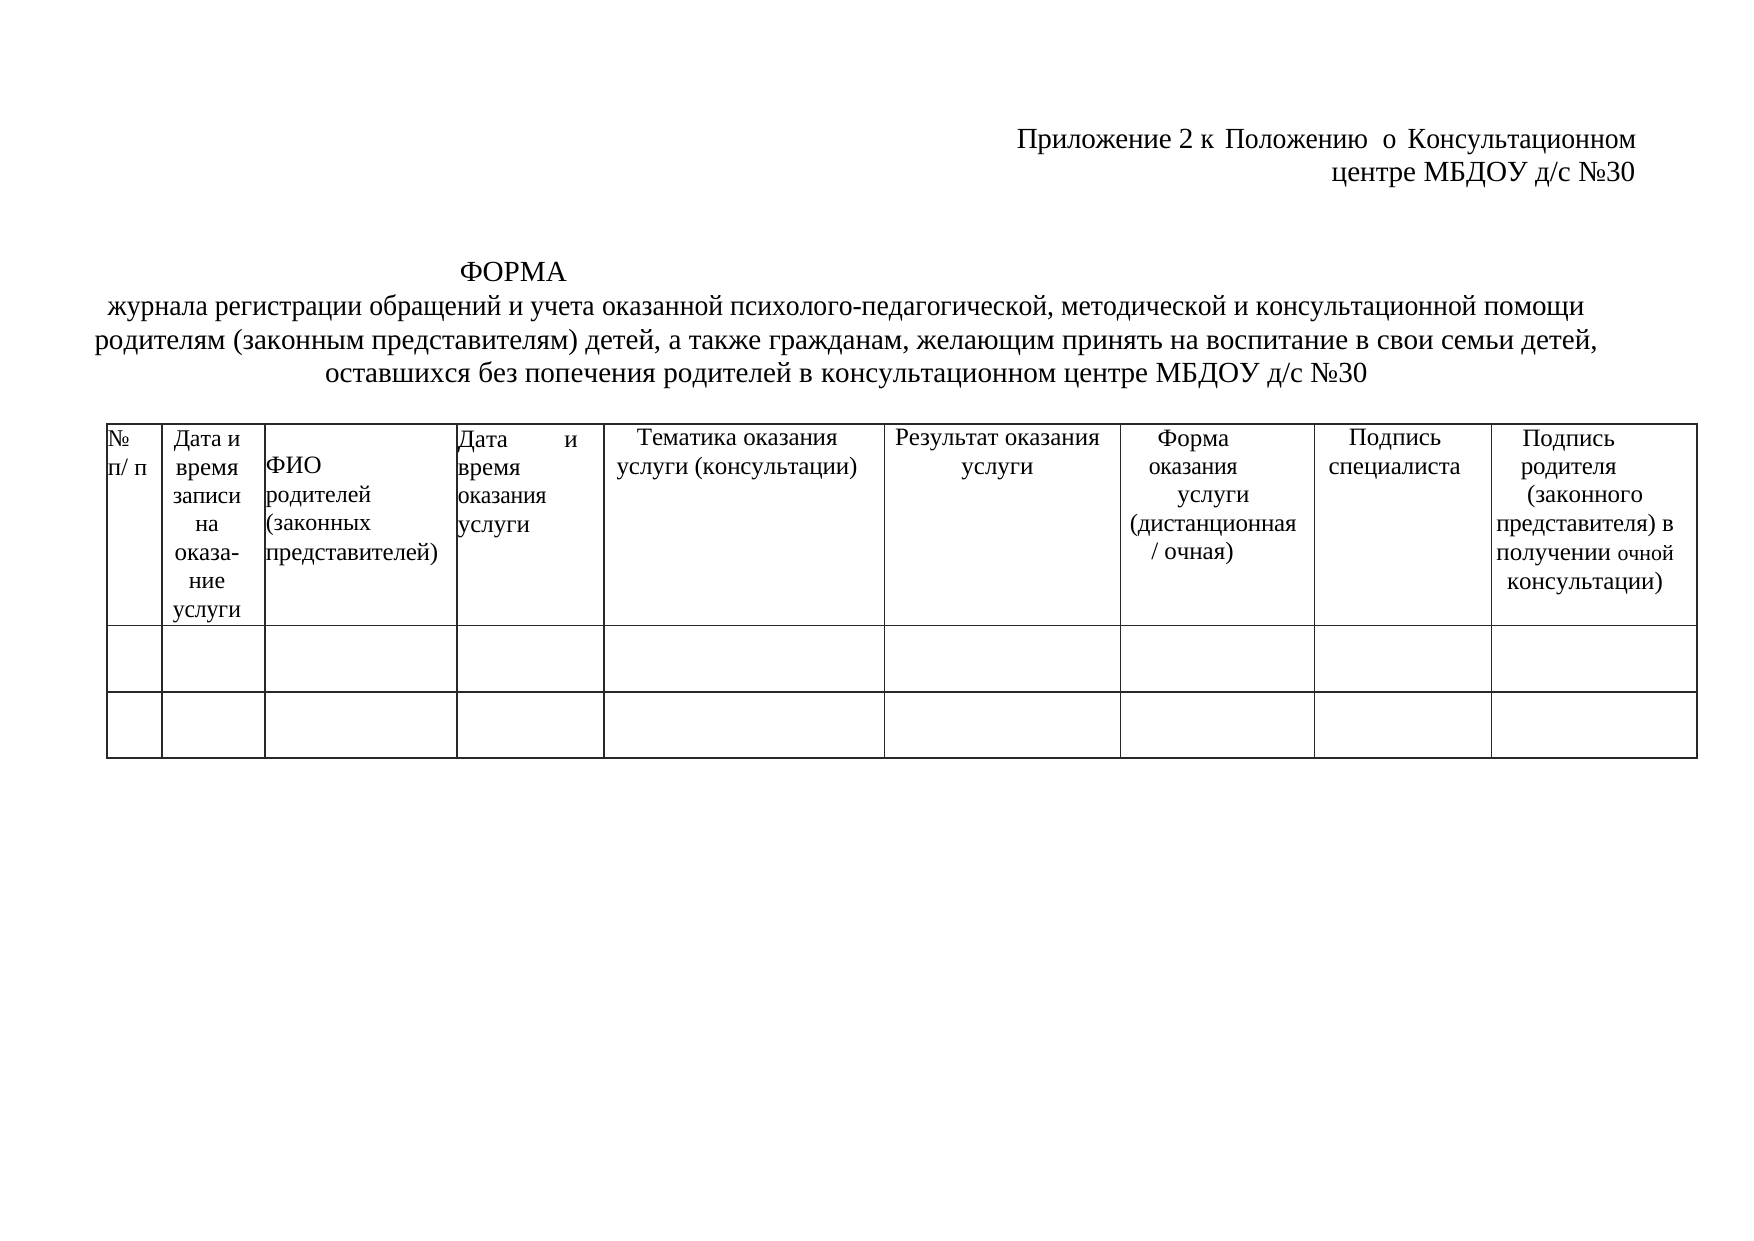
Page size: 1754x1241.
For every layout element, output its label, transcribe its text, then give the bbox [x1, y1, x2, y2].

table_cell [163, 693, 264, 757]
table_cell [885, 693, 1120, 757]
table_cell [1315, 693, 1491, 757]
table_cell [458, 693, 603, 757]
table_cell [108, 693, 161, 757]
table_cell [885, 626, 1120, 691]
text Приложение 2 к Положению о Консультационном [94, 121, 1636, 154]
table_cell [1492, 626, 1696, 691]
table_cell [108, 626, 161, 691]
table_header № п/ п [108, 425, 161, 625]
table_cell [266, 693, 456, 757]
table_header Подпись родителя (законного представителя) в получении очной консультации) [1492, 425, 1696, 625]
text центре МБДОУ д/с №30 [94, 154, 1635, 188]
table_cell [1315, 626, 1491, 691]
table_cell [605, 693, 884, 757]
table_cell [1121, 626, 1314, 691]
table_cell [266, 626, 456, 691]
table_cell [458, 626, 603, 691]
table_header Результат оказания услуги [885, 425, 1120, 625]
table_header ФИО родителей (законных представителей) [266, 425, 456, 625]
table_header Дата и время оказания услуги [458, 425, 603, 625]
table_header Форма оказания услуги (дистанционная / очная) [1121, 425, 1314, 625]
table_cell [605, 626, 884, 691]
table_header Тематика оказания услуги (консультации) [605, 425, 884, 625]
table_header Подпись специалиста [1315, 425, 1491, 625]
table_header Дата и время записи на оказа- ние услуги [163, 425, 264, 625]
table_cell [1492, 693, 1696, 757]
text ФОРМА [94, 255, 932, 288]
table_cell [1121, 693, 1314, 757]
table_cell [163, 626, 264, 691]
text журнала регистрации обращений и учета оказанной психолого-педагогической, методической и консультационной помощи родителям (законным представителям) детей, а также гражданам, желающим принять на воспитание в свои семьи детей, оставшихся без попечения родителей в консультационном центре МБДОУ д/с №30 [94, 288, 1598, 389]
